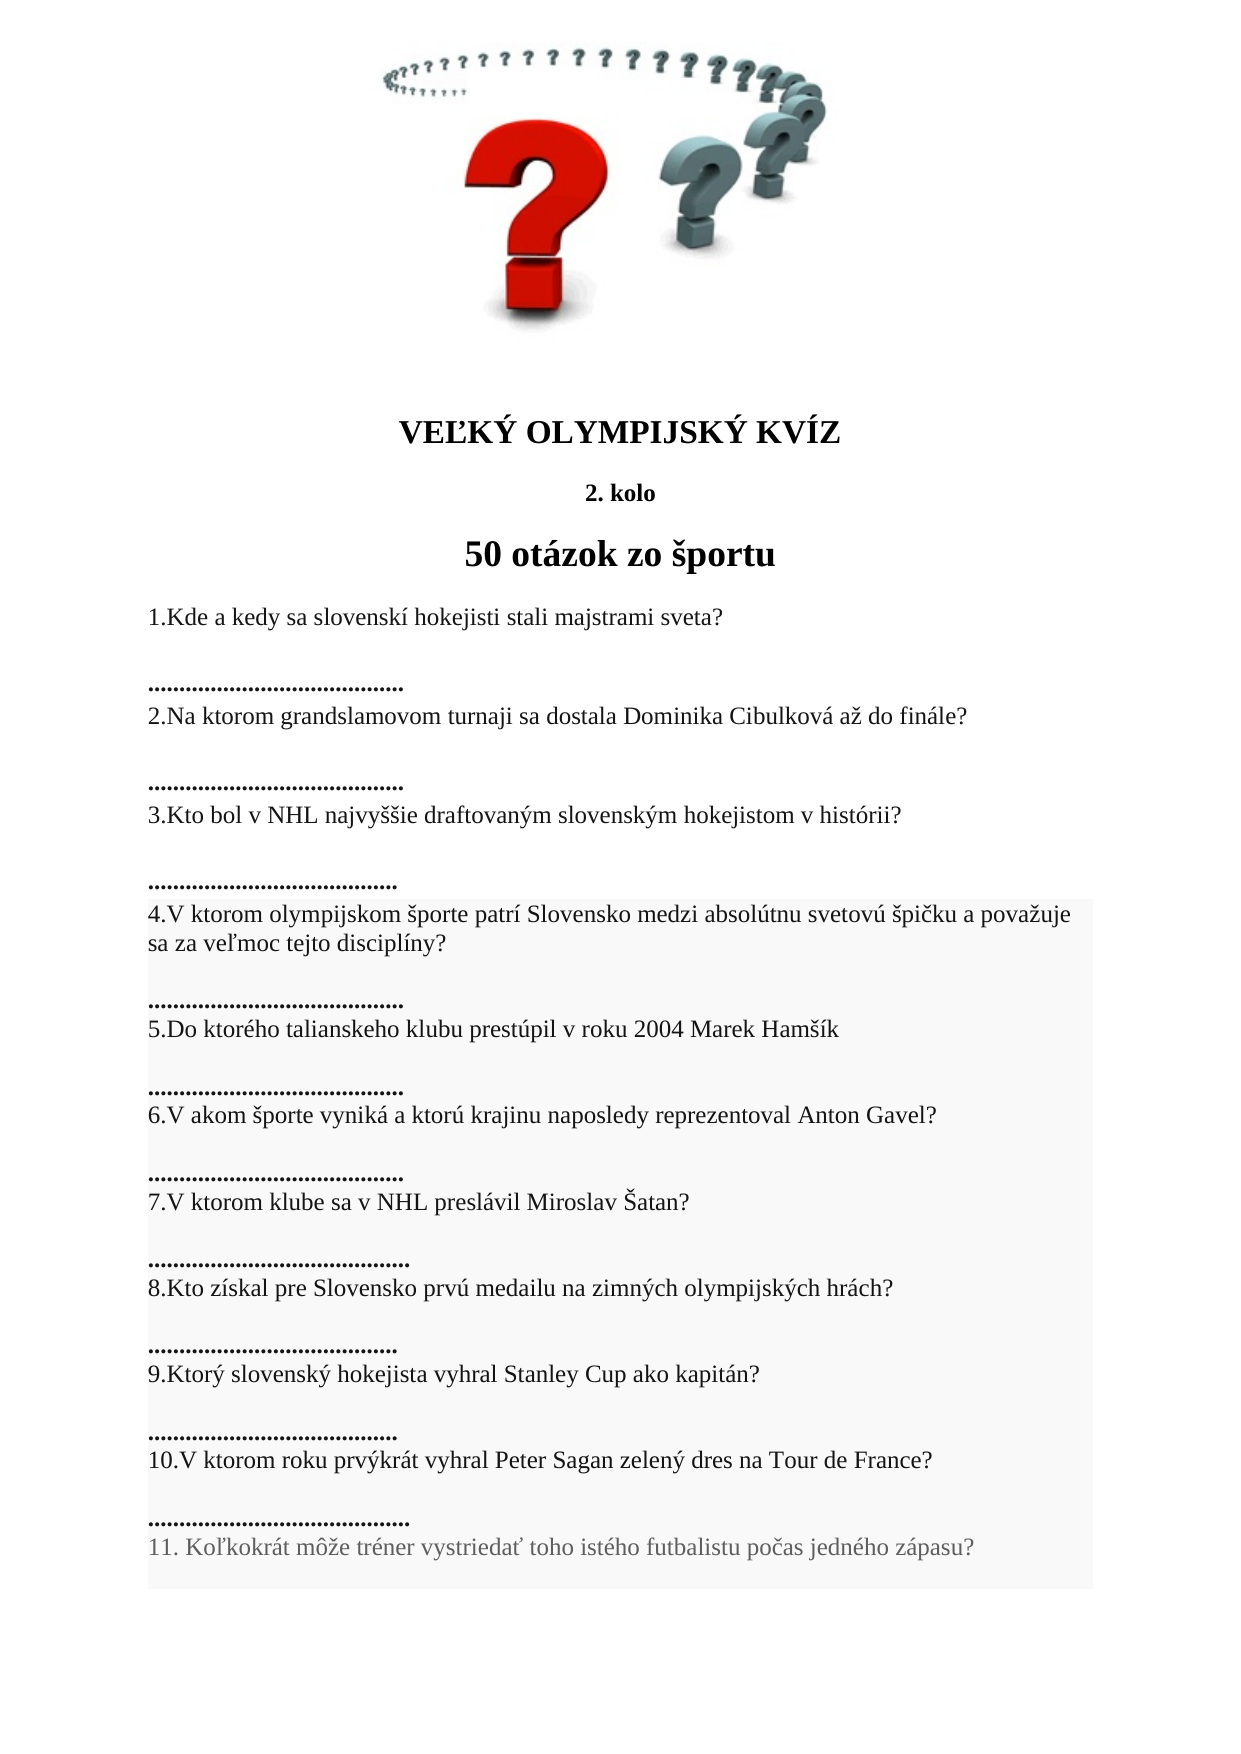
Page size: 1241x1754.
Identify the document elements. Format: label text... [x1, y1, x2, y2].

text ......................................... [148, 1158, 1093, 1187]
text ......................................... [148, 767, 1093, 796]
text 2.Na ktorom grandslamovom turnaji sa dostala Dominika Cibulková až do finále? [148, 701, 1093, 730]
text 4.V ktorom olympijskom športe patrí Slovensko medzi absolútnu svetovú špičku a považuje [148, 899, 1093, 928]
text 8.Kto získal pre Slovensko prvú medailu na zimných olympijských hrách? [148, 1273, 1093, 1302]
text ........................................ [148, 1417, 1093, 1445]
text 9.Ktorý slovenský hokejista vyhral Stanley Cup ako kapitán? [148, 1359, 1093, 1388]
text VEĽKÝ OLYMPIJSKÝ KVÍZ [148, 413, 1093, 451]
text 50 otázok zo športu [148, 531, 1093, 574]
text 6.V akom športe vyniká a ktorú krajinu naposledy reprezentoval Anton Gavel? [148, 1100, 1093, 1129]
text ......................................... [148, 668, 1093, 697]
text 3.Kto bol v NHL najvyššie draftovaným slovenským hokejistom v histórii? [148, 800, 1093, 829]
picture [368, 17, 838, 369]
text 10.V ktorom roku prvýkrát vyhral Peter Sagan zelený dres na Tour de France? [148, 1445, 1093, 1474]
text 7.V ktorom klube sa v NHL preslávil Miroslav Šatan? [148, 1187, 1093, 1215]
text ........................................ [148, 866, 1093, 895]
text ......................................... [148, 1072, 1093, 1100]
text sa za veľmoc tejto disciplíny? [148, 928, 1093, 957]
text ........................................ [148, 1330, 1093, 1359]
text ......................................... [148, 985, 1093, 1014]
text 2. kolo [148, 478, 1093, 506]
text 11. Koľkokrát môže tréner vystriedať toho istého futbalistu počas jedného zápasu? [148, 1532, 1093, 1560]
text .......................................... [148, 1244, 1093, 1273]
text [148, 1503, 1093, 1532]
text 5.Do ktorého talianskeho klubu prestúpil v roku 2004 Marek Hamšík [148, 1014, 1093, 1043]
text 1.Kde a kedy sa slovenskí hokejisti stali majstrami sveta? [148, 602, 1093, 631]
